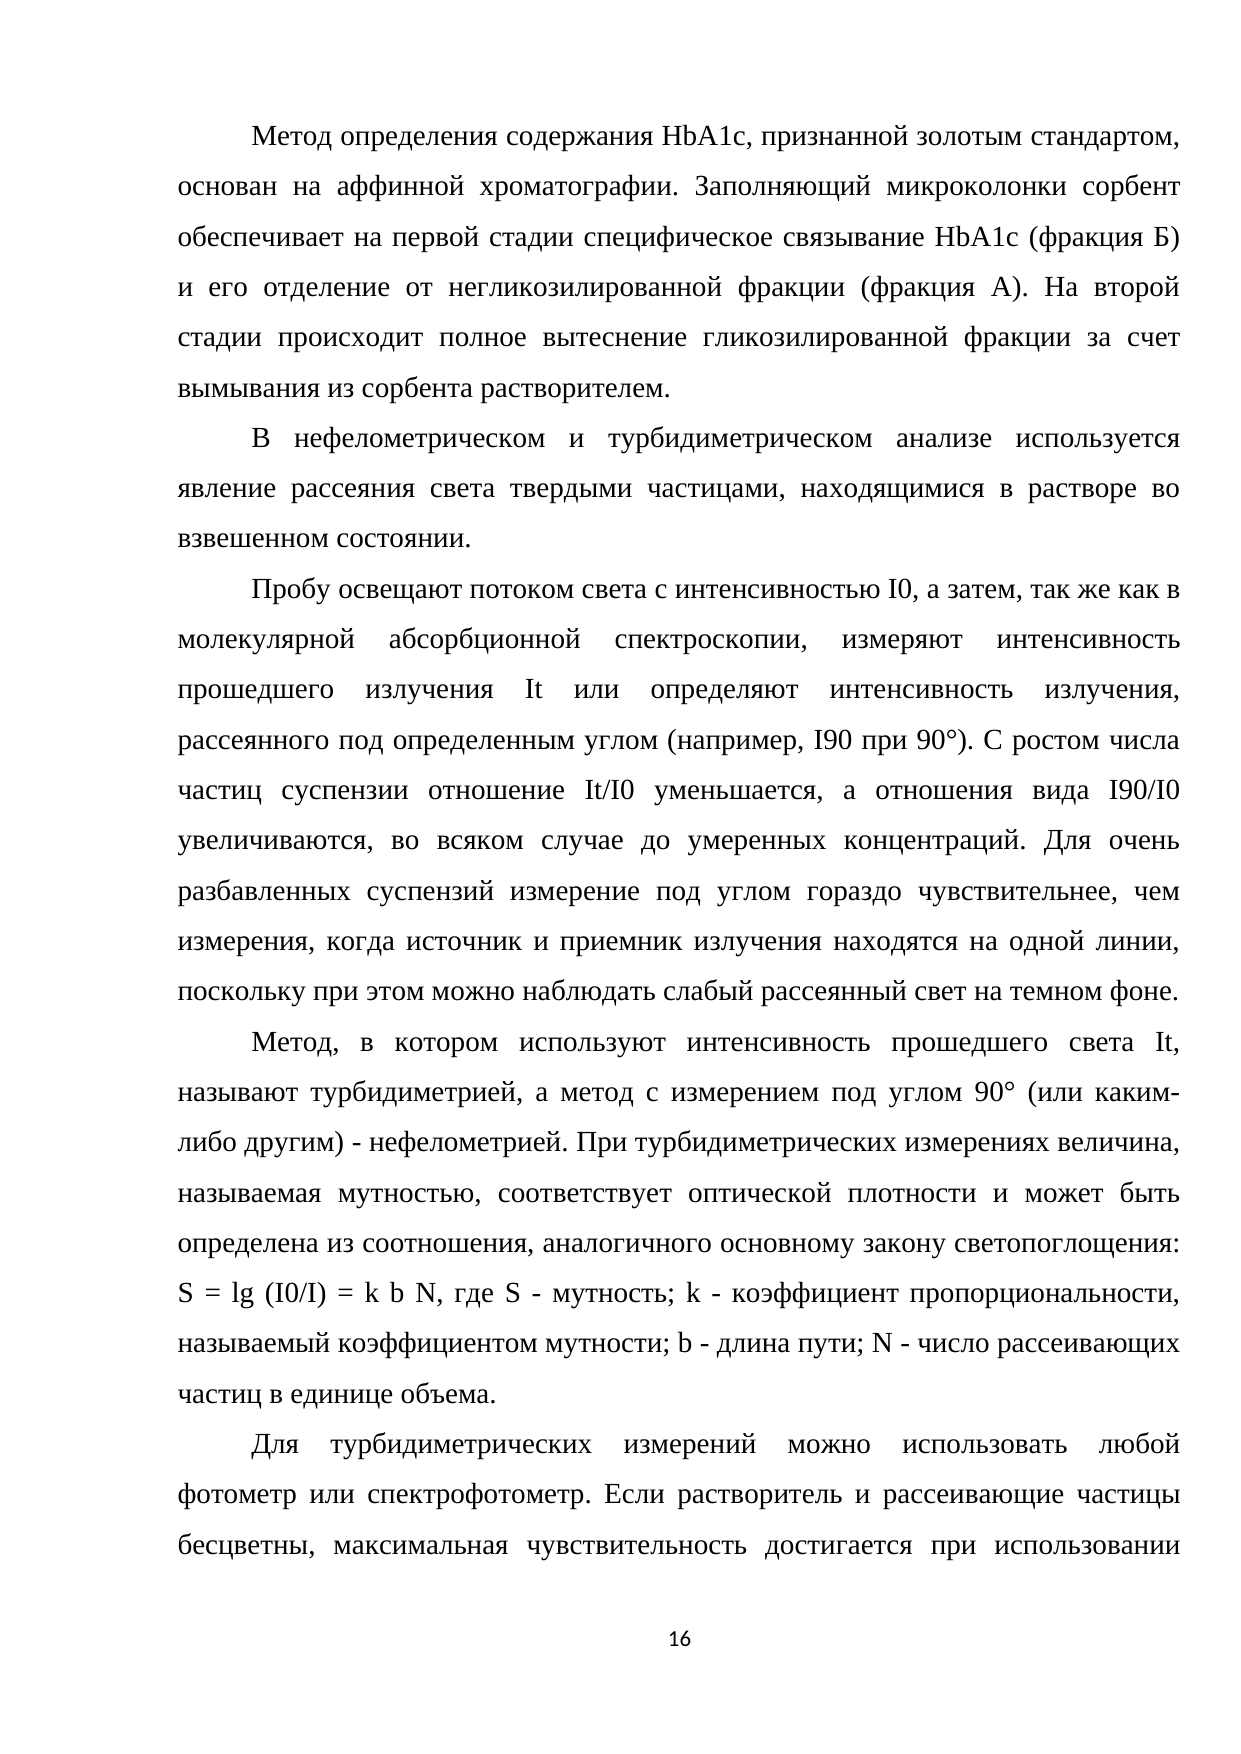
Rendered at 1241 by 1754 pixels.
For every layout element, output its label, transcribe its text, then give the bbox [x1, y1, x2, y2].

text Метод определения содержания HbA1c, признанной золотым стандартом, основан на аффинной хроматографии. Заполняющий микроколонки сорбент обеспечивает на первой стадии специфическое связывание HbA1c (фракция Б) и его отделение от негликозилированной фракции (фракция А). На второй стадии происходит полное вытеснение гликозилированной фракции за счет вымывания из сорбента растворителем. [177, 118, 1181, 403]
text В нефелометрическом и турбидиметрическом анализе используется явление рассеяния света твердыми частицами, находящимися в растворе во взвешенном состоянии. [177, 420, 1181, 554]
text Пробу освещают потоком света с интенсивностью I0, а затем, так же как в молекулярной абсорбционной спектроскопии, измеряют интенсивность прошедшего излучения It или определяют интенсивность излучения, рассеянного под определенным углом (например, I90 при 90°). С ростом числа частиц суспензии отношение It/I0 уменьшается, а отношения вида I90/I0 увеличиваются, во всяком случае до умеренных концентраций. Для очень разбавленных суспензий измерение под углом гораздо чувствительнее, чем измерения, когда источник и приемник излучения находятся на одной линии, поскольку при этом можно наблюдать слабый рассеянный свет на темном фоне. [177, 571, 1181, 1007]
text Метод, в котором используют интенсивность прошедшего света It, называют турбидиметрией, а метод с измерением под углом 90° (или каким-либо другим) - нефелометрией. При турбидиметрических измерениях величина, называемая мутностью, соответствует оптической плотности и может быть определена из соотношения, аналогичного основному закону светопоглощения: S = lg (I0/I) = k b N, где S - мутность; k - коэффициент пропорциональности, называемый коэффициентом мутности; b - длина пути; N - число рассеивающих частиц в единице объема. [177, 1024, 1181, 1409]
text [177, 1426, 1181, 1560]
